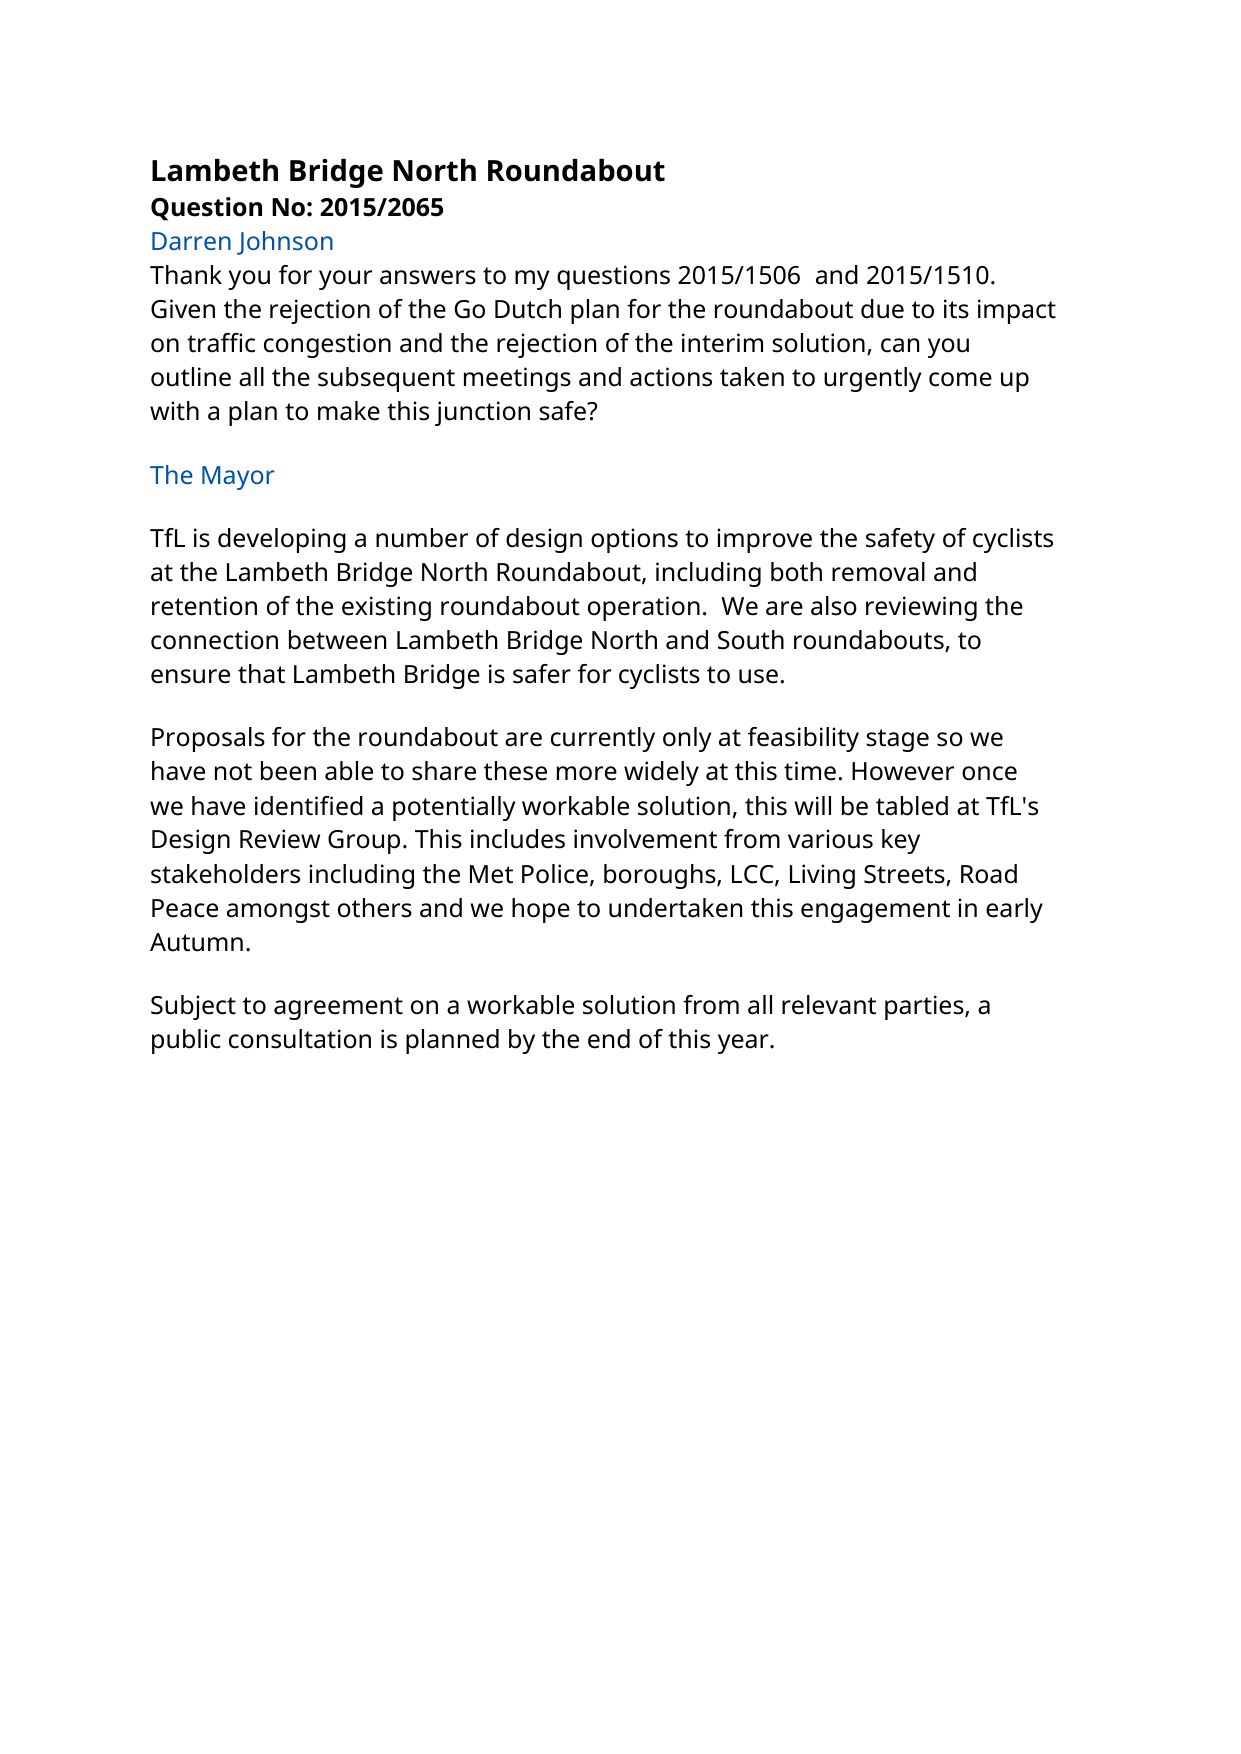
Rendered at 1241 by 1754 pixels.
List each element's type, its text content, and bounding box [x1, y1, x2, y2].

table_cell Lambeth Bridge North Roundabout Question No: 2015/2065 Darren Johnson Thank you for your answers to my questions 2015/1506 and 2015/1510. Given the rejection of the Go Dutch plan for the roundabout due to its impact on traffic congestion and the rejection of the interim solution, can you outline all the subsequent meetings and actions taken to urgently come up with a plan to make this junction safe? The Mayor TfL is developing a number of design options to improve the safety of cyclists at the Lambeth Bridge North Roundabout, including both removal and retention of the existing roundabout operation. We are also reviewing the connection between Lambeth Bridge North and South roundabouts, to ensure that Lambeth Bridge is safer for cyclists to use. Proposals for the roundabout are currently only at feasibility stage so we have not been able to share these more widely at this time. However once we have identified a potentially workable solution, this will be tabled at TfL's Design Review Group. This includes involvement from various key stakeholders including the Met Police, boroughs, LCC, Living Streets, Road Peace amongst others and we hope to undertaken this engagement in early Autumn. Subject to agreement on a workable solution from all relevant parties, a public consultation is planned by the end of this year. [139, 150, 1069, 1115]
